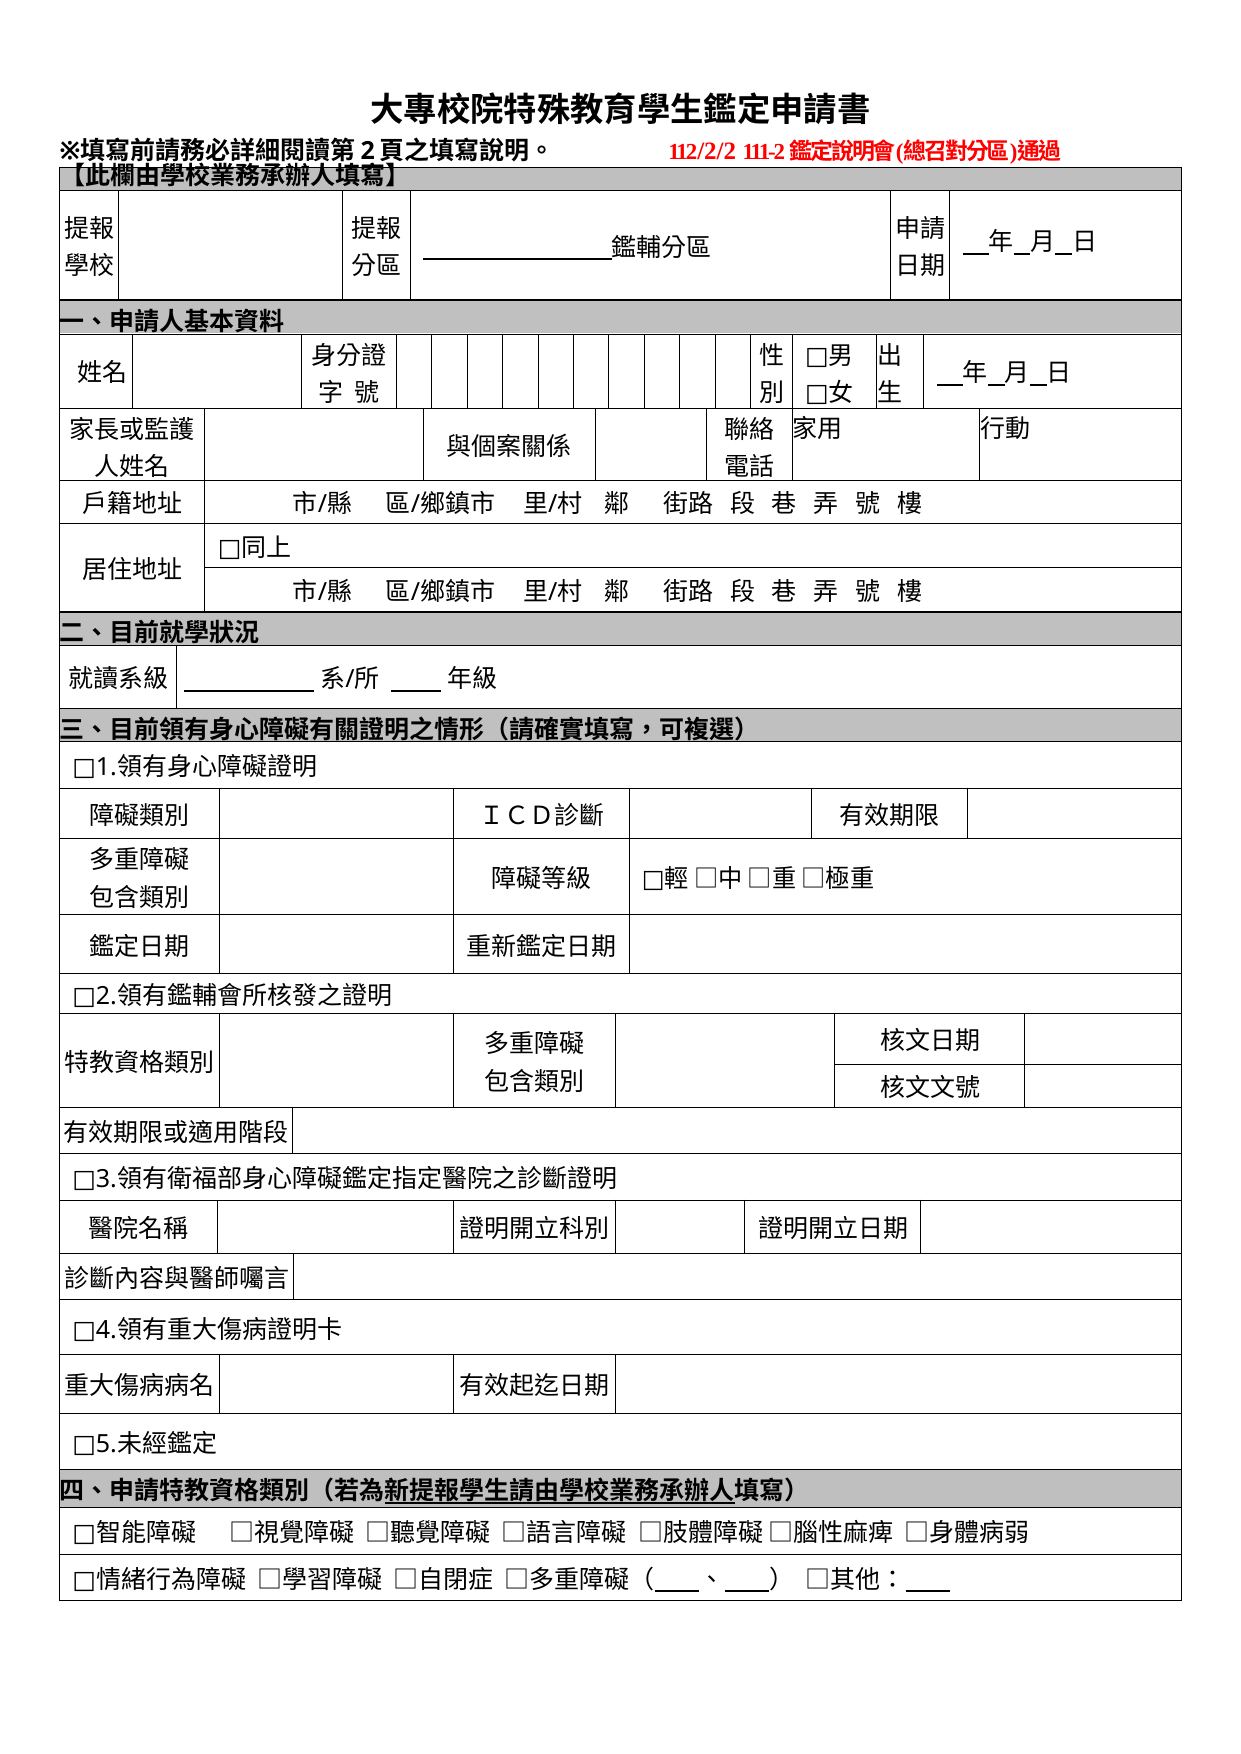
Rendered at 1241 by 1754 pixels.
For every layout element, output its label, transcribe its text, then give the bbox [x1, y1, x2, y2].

table_cell 提報分區 [343, 191, 410, 299]
table_cell [645, 335, 679, 407]
table_cell 多重障礙 包含類別 [60, 839, 219, 914]
table_cell [397, 335, 431, 407]
table_cell 有效期限或適用階段 [60, 1108, 292, 1153]
table_cell 市/縣 區/鄉鎮市 里/村 鄰 街路 段 巷 弄 號 樓 [205, 481, 1181, 523]
table_cell 系/所 年級 [177, 646, 1181, 708]
table_cell [220, 915, 453, 973]
table_cell 身分證字 號 [302, 335, 396, 407]
text 大專校院特殊教育學生鑑定申請書 [59, 82, 1181, 131]
table_cell 三、目前領有身心障礙有關證明之情形（請確實填寫，可複選） [60, 709, 1181, 741]
table_cell 就讀系級 [60, 646, 176, 708]
table_cell □智能障礙 □視覺障礙 □聽覺障礙 □語言障礙 □肢體障礙 □腦性麻痺 □身體病弱 [60, 1508, 1181, 1553]
table_cell 特教資格類別 [60, 1014, 219, 1107]
table_cell [921, 1201, 1181, 1253]
table_cell 多重障礙 包含類別 [454, 1014, 615, 1107]
table_cell [630, 915, 1181, 973]
table_cell 有效期限 [812, 789, 967, 838]
table_cell [468, 335, 502, 407]
table_cell □輕 □中 □重 □極重 [630, 839, 1181, 914]
table_cell [596, 409, 706, 479]
table_cell [294, 1254, 1181, 1299]
table_cell 聯絡 電話 [707, 409, 792, 479]
table_cell [716, 335, 750, 407]
table_cell [293, 1108, 1181, 1153]
table_cell 證明開立科別 [454, 1201, 615, 1253]
table_cell [1025, 1014, 1181, 1064]
table_cell □3.領有衛福部身心障礙鑑定指定醫院之診斷證明 [60, 1154, 1181, 1199]
table_cell □5.未經鑑定 [60, 1414, 1181, 1469]
table_cell [616, 1201, 744, 1253]
table_cell [630, 789, 811, 838]
table_cell 鑑定日期 [60, 915, 219, 973]
table_cell 姓名 [60, 335, 132, 407]
table_cell 四、申請特教資格類別（若為新提報學生請由學校業務承辦人填寫） [60, 1470, 1181, 1507]
table_cell 申請日期 [891, 191, 949, 299]
table_cell [133, 335, 301, 407]
table_cell 年 月 日 [950, 191, 1181, 299]
table_cell [616, 1014, 834, 1107]
table_cell 性別 [751, 335, 792, 407]
table_cell □同上 [205, 524, 1181, 567]
table_cell [1025, 1065, 1181, 1107]
table_cell 核文日期 [835, 1014, 1024, 1064]
table_cell 家長或監護人姓名 [60, 409, 204, 479]
table_cell [616, 1355, 1181, 1413]
table_cell [680, 335, 715, 407]
table_cell [220, 839, 453, 914]
table_cell 有效起迄日期 [454, 1355, 615, 1413]
table_cell □男 □女 [793, 335, 876, 407]
table_cell □1.領有身心障礙證明 [60, 742, 1181, 788]
table_cell 市/縣 區/鄉鎮市 里/村 鄰 街路 段 巷 弄 號 樓 [205, 568, 1181, 611]
table_cell [609, 335, 644, 407]
table_cell 二、目前就學狀況 [60, 613, 1181, 645]
table_cell ＩＣＤ診斷 [454, 789, 629, 838]
table_cell [218, 1201, 453, 1253]
table_cell [205, 409, 423, 479]
table_cell □2.領有鑑輔會所核發之證明 [60, 974, 1181, 1013]
table_cell 與個案關係 [424, 409, 595, 479]
table_cell 年 月 日 [924, 335, 1181, 407]
table_header 一、申請人基本資料 [60, 301, 1181, 333]
table_cell [220, 1355, 453, 1413]
table_cell 居住地址 [60, 524, 204, 611]
table_cell 提報學校 [60, 191, 118, 299]
table_cell 核文文號 [835, 1065, 1024, 1107]
table_cell 重大傷病病名 [60, 1355, 219, 1413]
table_cell 障礙等級 [454, 839, 629, 914]
table_cell 診斷內容與醫師囑言 [60, 1254, 293, 1299]
table_cell [539, 335, 573, 407]
table_header 【此欄由學校業務承辦人填寫】 [60, 168, 1181, 190]
table_cell [220, 1014, 453, 1107]
table_cell [432, 335, 467, 407]
table_cell 重新鑑定日期 [454, 915, 629, 973]
table_cell [968, 789, 1181, 838]
table_cell 證明開立日期 [745, 1201, 920, 1253]
table_cell 出生日期 [877, 335, 923, 407]
text ※填寫前請務必詳細閱讀第2頁之填寫說明。 112/2/2 111-2鑑定說明會(總召對分區)通過 [59, 131, 1181, 167]
table_cell 鑑輔分區 [411, 191, 890, 299]
table_cell [503, 335, 538, 407]
table_cell [119, 191, 342, 299]
table_cell [574, 335, 608, 407]
table_cell □情緒行為障礙 □學習障礙 □自閉症 □多重障礙（ 、 ） □其他： [60, 1555, 1181, 1600]
table_cell 障礙類別 [60, 789, 219, 838]
table_cell 醫院名稱 [60, 1201, 217, 1253]
table_cell □4.領有重大傷病證明卡 [60, 1300, 1181, 1354]
table_cell [220, 789, 453, 838]
table_cell 行動 [980, 409, 1181, 479]
table_cell 家用 [793, 409, 979, 479]
table_cell 戶籍地址 [60, 481, 204, 523]
